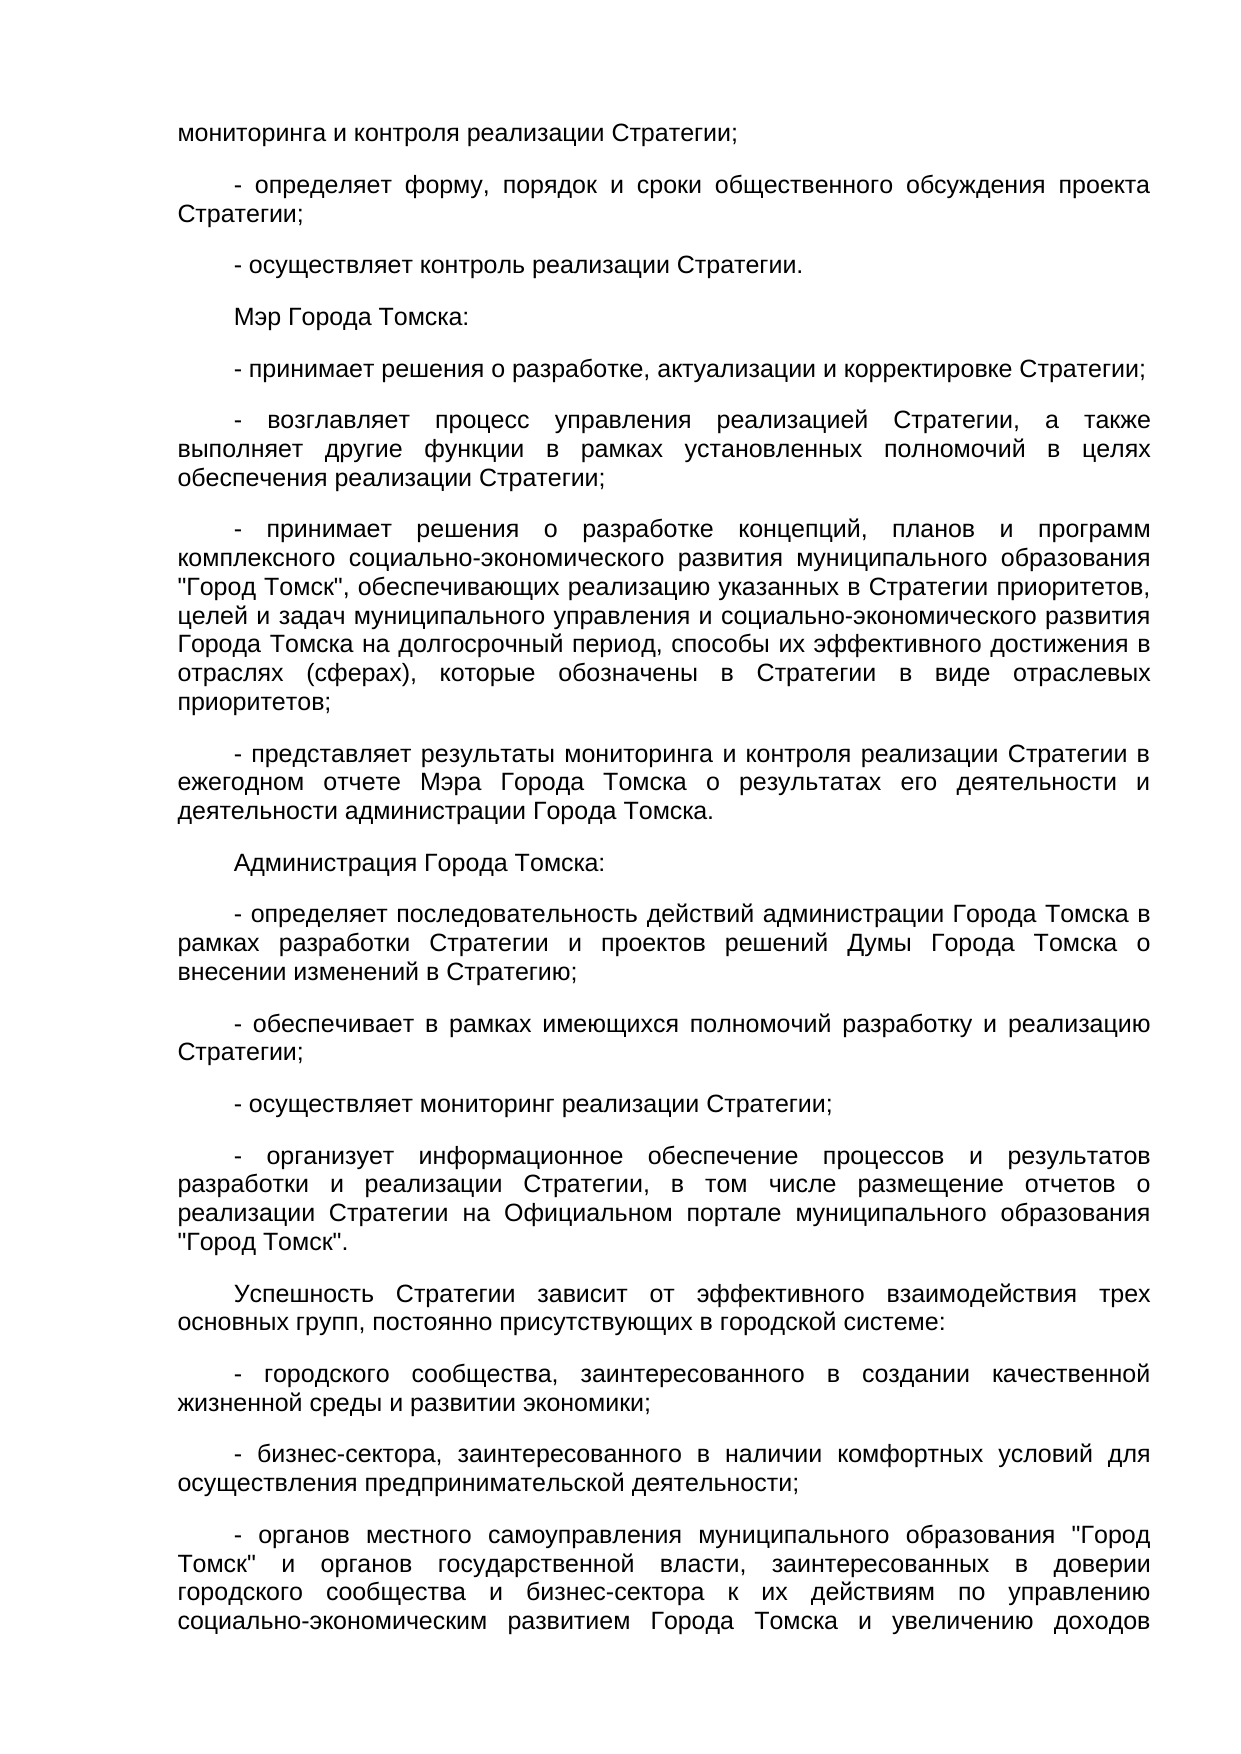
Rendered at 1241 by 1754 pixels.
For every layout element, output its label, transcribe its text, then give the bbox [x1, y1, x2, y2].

text - определяет последовательность действий администрации Города Томска в рамках разработки Стратегии и проектов решений Думы Города Томска о внесении изменений в Стратегию; [177, 899, 1152, 986]
text Успешность Стратегии зависит от эффективного взаимодействия трех основных групп, постоянно присутствующих в городской системе: [177, 1278, 1152, 1336]
text - осуществляет контроль реализации Стратегии. [177, 250, 1152, 279]
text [177, 118, 1152, 147]
text - осуществляет мониторинг реализации Стратегии; [177, 1089, 1152, 1118]
text - обеспечивает в рамках имеющихся полномочий разработку и реализацию Стратегии; [177, 1008, 1152, 1066]
text - организует информационное обеспечение процессов и результатов разработки и реализации Стратегии, в том числе размещение отчетов о реализации Стратегии на Официальном портале муниципального образования "Город Томск". [177, 1141, 1152, 1256]
text - городского сообщества, заинтересованного в создании качественной жизненной среды и развитии экономики; [177, 1359, 1152, 1416]
text - определяет форму, порядок и сроки общественного обсуждения проекта Стратегии; [177, 170, 1152, 227]
text - бизнес-сектора, заинтересованного в наличии комфортных условий для осуществления предпринимательской деятельности; [177, 1439, 1152, 1497]
text Администрация Города Томска: [177, 848, 1152, 876]
text - представляет результаты мониторинга и контроля реализации Стратегии в ежегодном отчете Мэра Города Томска о результатах его деятельности и деятельности администрации Города Томска. [177, 738, 1152, 825]
text - принимает решения о разработке, актуализации и корректировке Стратегии; [177, 353, 1152, 382]
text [177, 1520, 1152, 1635]
text Мэр Города Томска: [177, 302, 1152, 331]
text - возглавляет процесс управления реализацией Стратегии, а также выполняет другие функции в рамках установленных полномочий в целях обеспечения реализации Стратегии; [177, 405, 1152, 491]
text - принимает решения о разработке концепций, планов и программ комплексного социально-экономического развития муниципального образования "Город Томск", обеспечивающих реализацию указанных в Стратегии приоритетов, целей и задач муниципального управления и социально-экономического развития Города Томска на долгосрочный период, способы их эффективного достижения в отраслях (сферах), которые обозначены в Стратегии в виде отраслевых приоритетов; [177, 514, 1152, 716]
